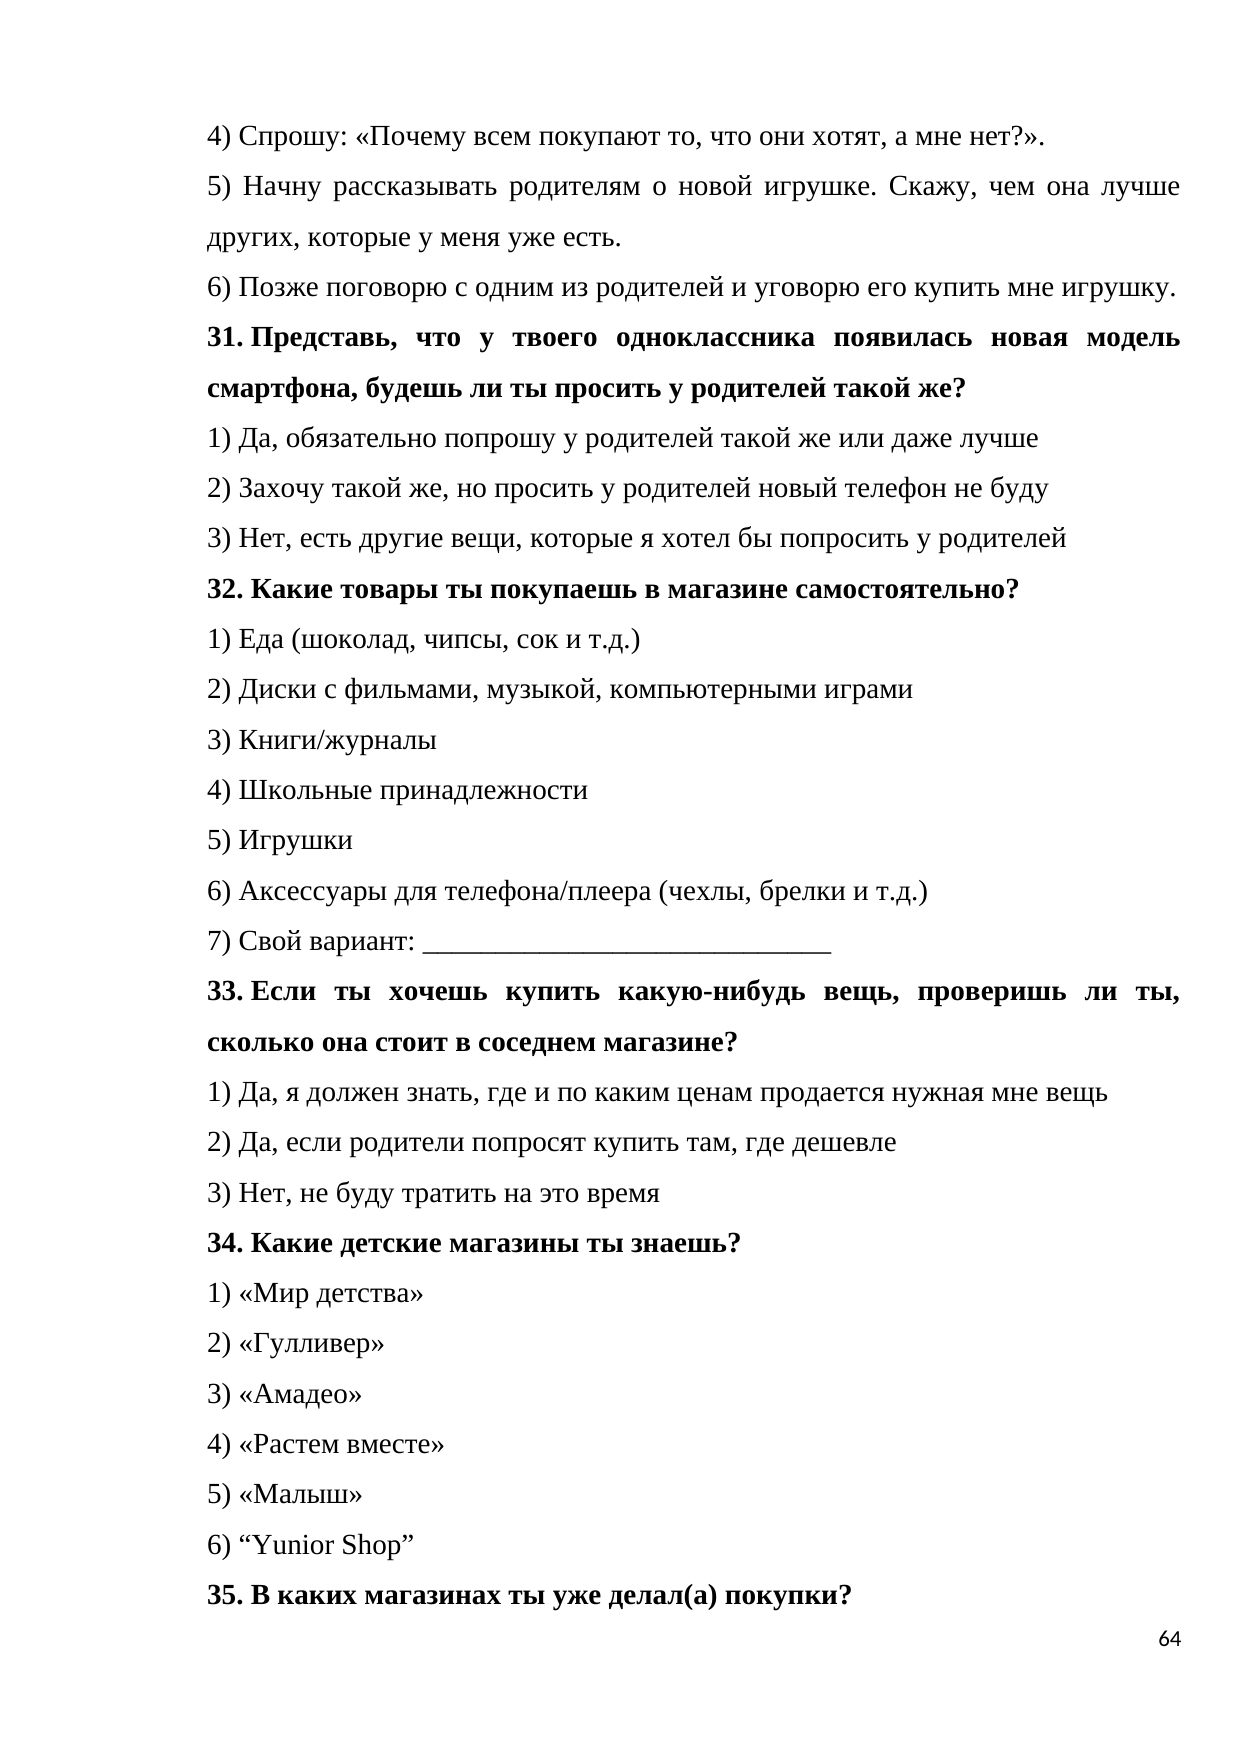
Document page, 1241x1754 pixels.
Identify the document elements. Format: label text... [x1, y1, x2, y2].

text 1) Еда (шоколад, чипсы, сок и т.д.) [207, 621, 1181, 655]
text 4) Школьные принадлежности [207, 772, 1181, 806]
text 2) Диски с фильмами, музыкой, компьютерными играми [207, 672, 1181, 705]
list Нет, есть другие вещи, которые я хотел бы попросить у родителей [207, 521, 1181, 554]
text 5) Игрушки [207, 822, 1181, 856]
list Какие детские магазины ты знаешь? [207, 1225, 1181, 1258]
text 4) Спрошу: «Почему всем покупают то, что они хотят, а мне нет?». [207, 118, 1181, 152]
list Захочу такой же, но просить у родителей новый телефон не буду [207, 470, 1181, 504]
text 6) Аксессуары для телефона/плеера (чехлы, брелки и т.д.) [207, 873, 1181, 906]
list Если ты хочешь купить какую-нибудь вещь, проверишь ли ты, сколько она стоит в соседнем магазине? [207, 973, 1181, 1057]
text 4) «Растем вместе» [207, 1426, 1181, 1460]
text 2) «Гулливер» [207, 1326, 1181, 1359]
text 5) «Малыш» [207, 1477, 1181, 1510]
text 2) Да, если родители попросят купить там, где дешевле [207, 1124, 1181, 1158]
text 6) Позже поговорю с одним из родителей и уговорю его купить мне игрушку. [207, 269, 1181, 303]
text 3) Книги/журналы [207, 722, 1181, 755]
text 3) «Амадео» [207, 1376, 1181, 1409]
text 3) Нет, не буду тратить на это время [207, 1175, 1181, 1208]
text 1) «Мир детства» [207, 1275, 1181, 1309]
list Какие товары ты покупаешь в магазине самостоятельно? [207, 571, 1181, 604]
list Да, обязательно попрошу у родителей такой же или даже лучше [207, 420, 1181, 453]
text 5) Начну рассказывать родителям о новой игрушке. Скажу, чем она лучше других, которые у меня уже есть. [207, 168, 1181, 252]
text 7) Свой вариант: ____________________________ [207, 923, 1181, 957]
text 1) Да, я должен знать, где и по каким ценам продается нужная мне вещь [207, 1074, 1181, 1108]
list В каких магазинах ты уже делал(а) покупки? [207, 1577, 1181, 1611]
list Представь, что у твоего одноклассника появилась новая модель смартфона, будешь ли ты просить у родителей такой же? [207, 319, 1181, 403]
text 6) “Yunior Shop” [207, 1527, 1181, 1560]
